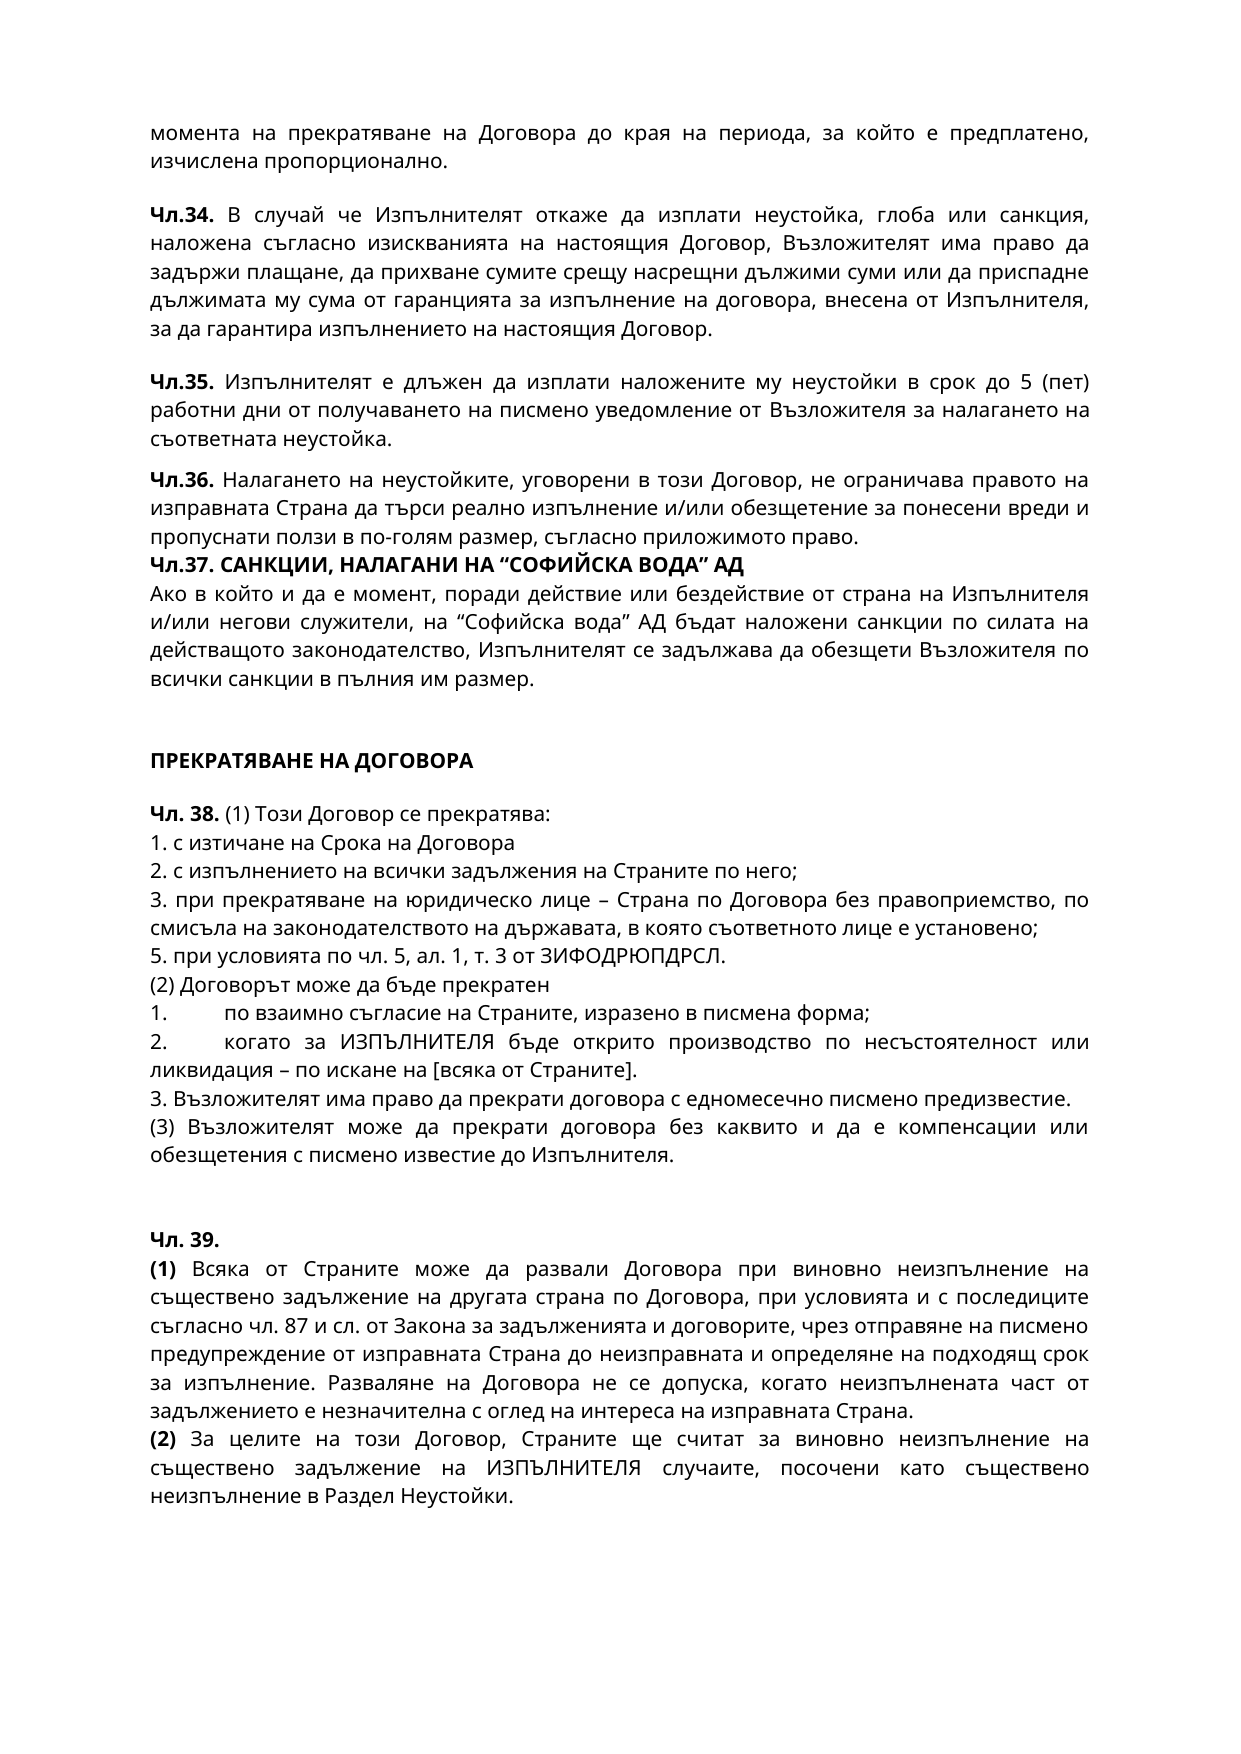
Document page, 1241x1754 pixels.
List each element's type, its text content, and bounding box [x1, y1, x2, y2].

text 1. с изтичане на Срока на Договора [150, 828, 1090, 856]
text (3) Възложителят може да прекрати договора без каквито и да е компенсации или обезщетения с писмено известие до Изпълнителя. [150, 1112, 1090, 1169]
text 3. при прекратяване на юридическо лице – Страна по Договора без правоприемство, по смисъла на законодателството на държавата, в която съответното лице е установено; [150, 885, 1090, 942]
text Чл. 38. (1) Този Договор се прекратява: [150, 799, 1090, 828]
text Чл.35. Изпълнителят е длъжен да изплати наложените му неустойки в срок до 5 (пет) работни дни от получаването на писмено уведомление от Възложителя за налагането на съответната неустойка. [150, 367, 1090, 452]
text Чл.36. Налагането на неустойките, уговорени в този Договор, не ограничава правото на изправната Страна да търси реално изпълнение и/или обезщетение за понесени вреди и пропуснати ползи в по-голям размер, съгласно приложимото право. [150, 465, 1090, 550]
text 3. Възложителят има право да прекрати договора с едномесечно писмено предизвестие. [150, 1084, 1090, 1112]
text Чл.34. В случай че Изпълнителят откаже да изплати неустойка, глоба или санкция, наложена съгласно изискванията на настоящия Договор, Възложителят има право да задържи плащане, да прихване сумите срещу насрещни дължими суми или да приспадне дължимата му сума от гаранцията за изпълнение на договора, внесена от Изпълнителя, за да гарантира изпълнението на настоящия Договор. [150, 200, 1090, 342]
text ПРЕКРАТЯВАНЕ НА ДОГОВОРА [150, 746, 1090, 774]
text (2) За целите на този Договор, Страните ще считат за виновно неизпълнение на съществено задължение на ИЗПЪЛНИТЕЛЯ случаите, посочени като съществено неизпълнение в Раздел Неустойки. [150, 1424, 1090, 1510]
text 2. когато за ИЗПЪЛНИТЕЛЯ бъде открито производство по несъстоятелност или ликвидация – по искане на [всяка от Страните]. [150, 1027, 1090, 1084]
text (2) Договорът може да бъде прекратен [150, 970, 1090, 998]
text 5. при условията по чл. 5, ал. 1, т. 3 от ЗИФОДРЮПДРСЛ. [150, 942, 1090, 970]
text 1. по взаимно съгласие на Страните, изразено в писмена форма; [150, 998, 1090, 1027]
text 2. с изпълнението на всички задължения на Страните по него; [150, 856, 1090, 885]
text Чл.37. САНКЦИИ, НАЛАГАНИ НА “СОФИЙСКА ВОДА” АД [150, 550, 1090, 579]
text Ако в който и да е момент, поради действие или бездействие от страна на Изпълнителя и/или негови служители, на “Софийска вода” АД бъдат наложени санкции по силата на действащото законодателство, Изпълнителят се задължава да обезщети Възложителя по всички санкции в пълния им размер. [150, 579, 1090, 692]
text (1) Всяка от Страните може да развали Договора при виновно неизпълнение на съществено задължение на другата страна по Договора, при условията и с последиците съгласно чл. 87 и сл. от Закона за задълженията и договорите, чрез отправяне на писмено предупреждение от изправната Страна до неизправната и определяне на подходящ срок за изпълнение. Разваляне на Договора не се допуска, когато неизпълнената част от задължението е незначителна с оглед на интереса на изправната Страна. [150, 1254, 1090, 1424]
text Чл. 39. [150, 1226, 1090, 1254]
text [150, 118, 1090, 175]
